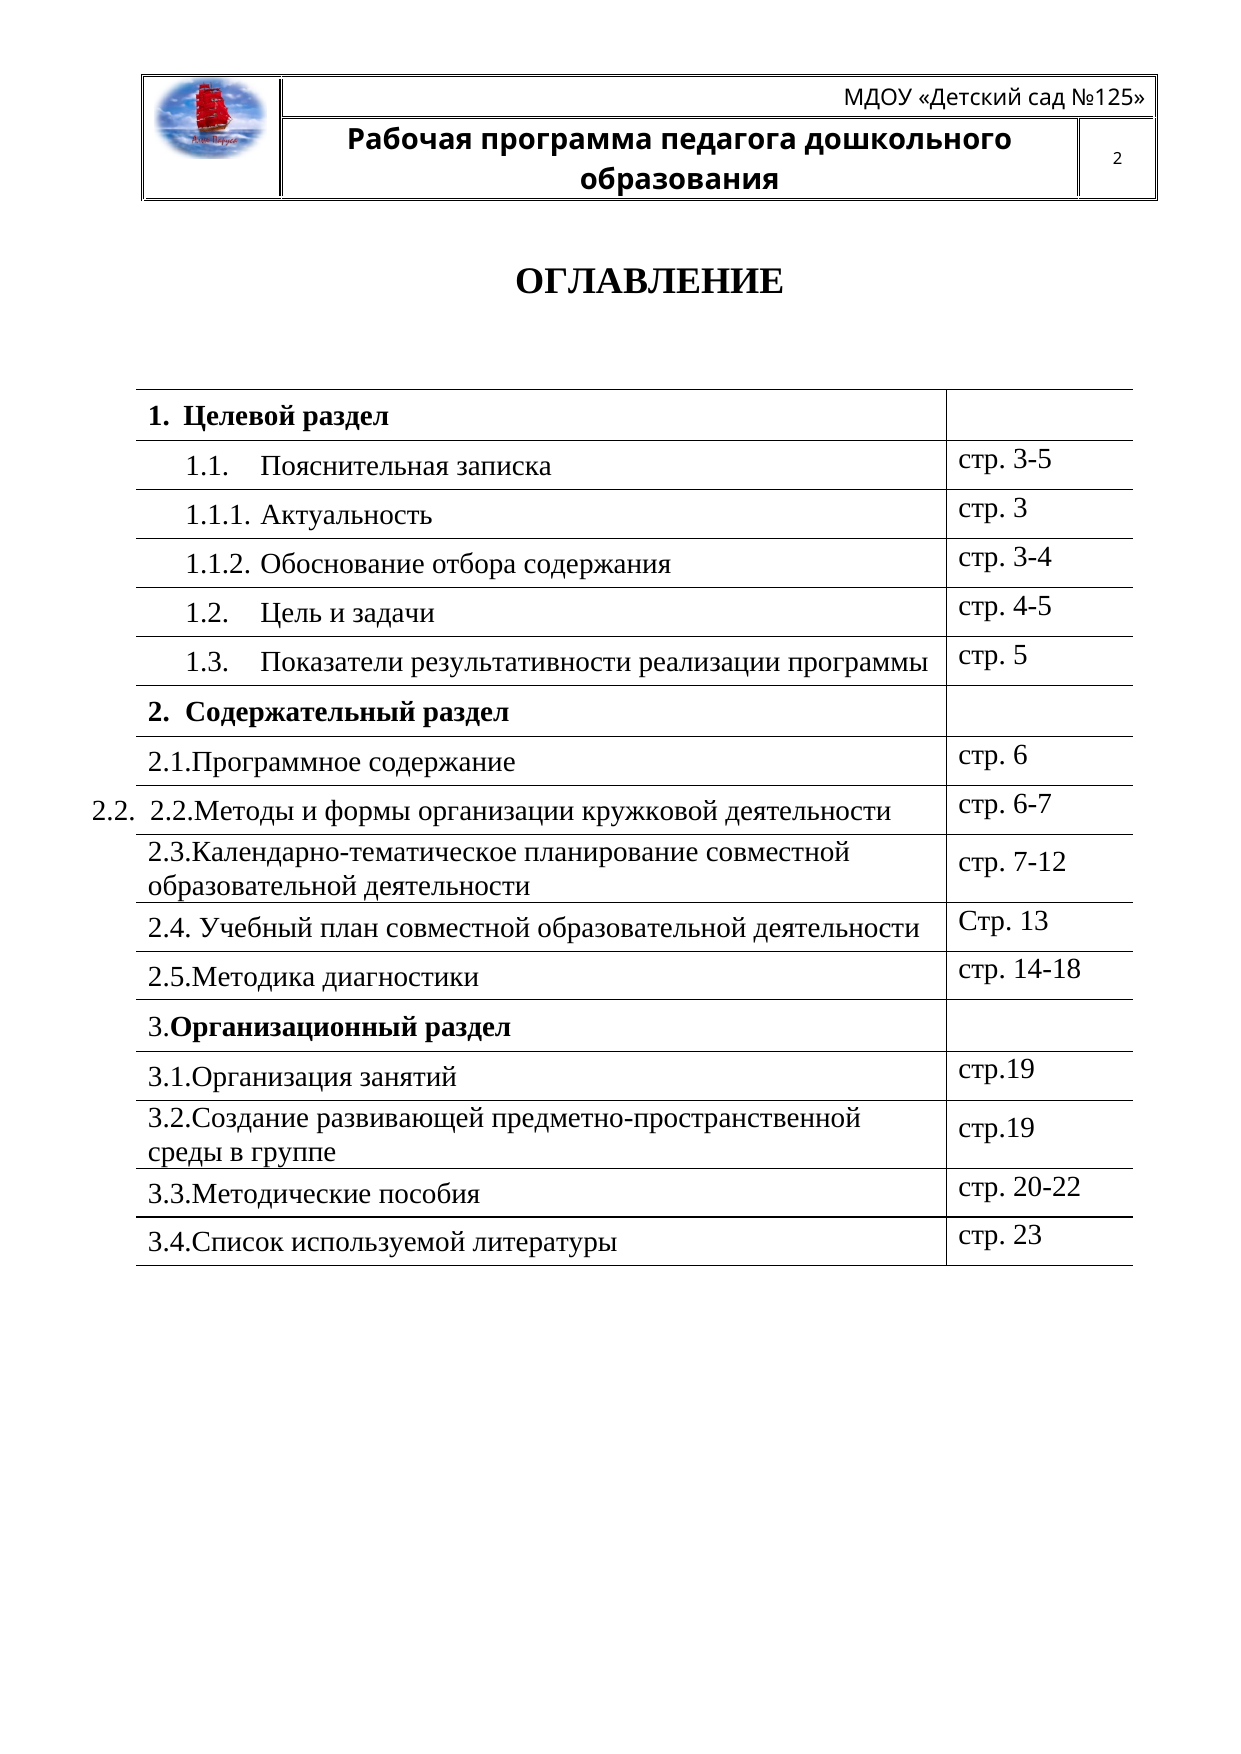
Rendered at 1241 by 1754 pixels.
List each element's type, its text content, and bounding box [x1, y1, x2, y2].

table_cell Стр. 13 [947, 903, 1133, 951]
table_cell [947, 1000, 1133, 1051]
table_cell 2.3.Календарно-тематическое планирование совместной образовательной деятельности [136, 835, 946, 902]
table_cell стр. 14-18 [947, 952, 1133, 999]
table_cell Показатели результативности реализации программы [136, 637, 946, 684]
table_cell 2.5.Методика диагностики [136, 952, 946, 999]
table_header [947, 390, 1133, 440]
table_cell 2.2. 2.2.Методы и формы организации кружковой деятельности [136, 786, 946, 833]
table_cell стр.19 [947, 1052, 1133, 1099]
table_cell Актуальность [136, 490, 946, 538]
table_cell 3.3.Методические пособия [136, 1169, 946, 1216]
table_cell 3.Организационный раздел [136, 1000, 946, 1051]
table_cell стр. 23 [947, 1218, 1133, 1265]
table_cell Пояснительная записка [136, 441, 946, 489]
table_cell стр. 3 [947, 490, 1133, 538]
table_cell Обоснование отбора содержания [136, 539, 946, 587]
table_cell стр. 20-22 [947, 1169, 1133, 1216]
table_cell стр. 4-5 [947, 588, 1133, 636]
table_cell стр. 3-5 [947, 441, 1133, 489]
table_cell стр. 7-12 [947, 835, 1133, 902]
table_cell стр. 3-4 [947, 539, 1133, 587]
table_cell 3.1.Организация занятий [136, 1052, 946, 1099]
table_cell 3.2.Создание развивающей предметно-пространственной среды в группе [136, 1101, 946, 1168]
table_cell стр.19 [947, 1101, 1133, 1168]
picture [153, 77, 267, 159]
table_cell 2.1.Программное содержание [136, 737, 946, 785]
table_cell Содержательный раздел [136, 686, 946, 736]
table_cell стр. 5 [947, 637, 1133, 684]
text ОГЛАВЛЕНИЕ [148, 259, 1152, 302]
table_cell стр. 6-7 [947, 786, 1133, 833]
table_cell Цель и задачи [136, 588, 946, 636]
table_header Целевой раздел [136, 390, 946, 440]
table_cell 3.4.Список используемой литературы [136, 1218, 946, 1265]
table_cell 2.4. Учебный план совместной образовательной деятельности [136, 903, 946, 951]
table_cell [947, 686, 1133, 736]
table_cell стр. 6 [947, 737, 1133, 785]
